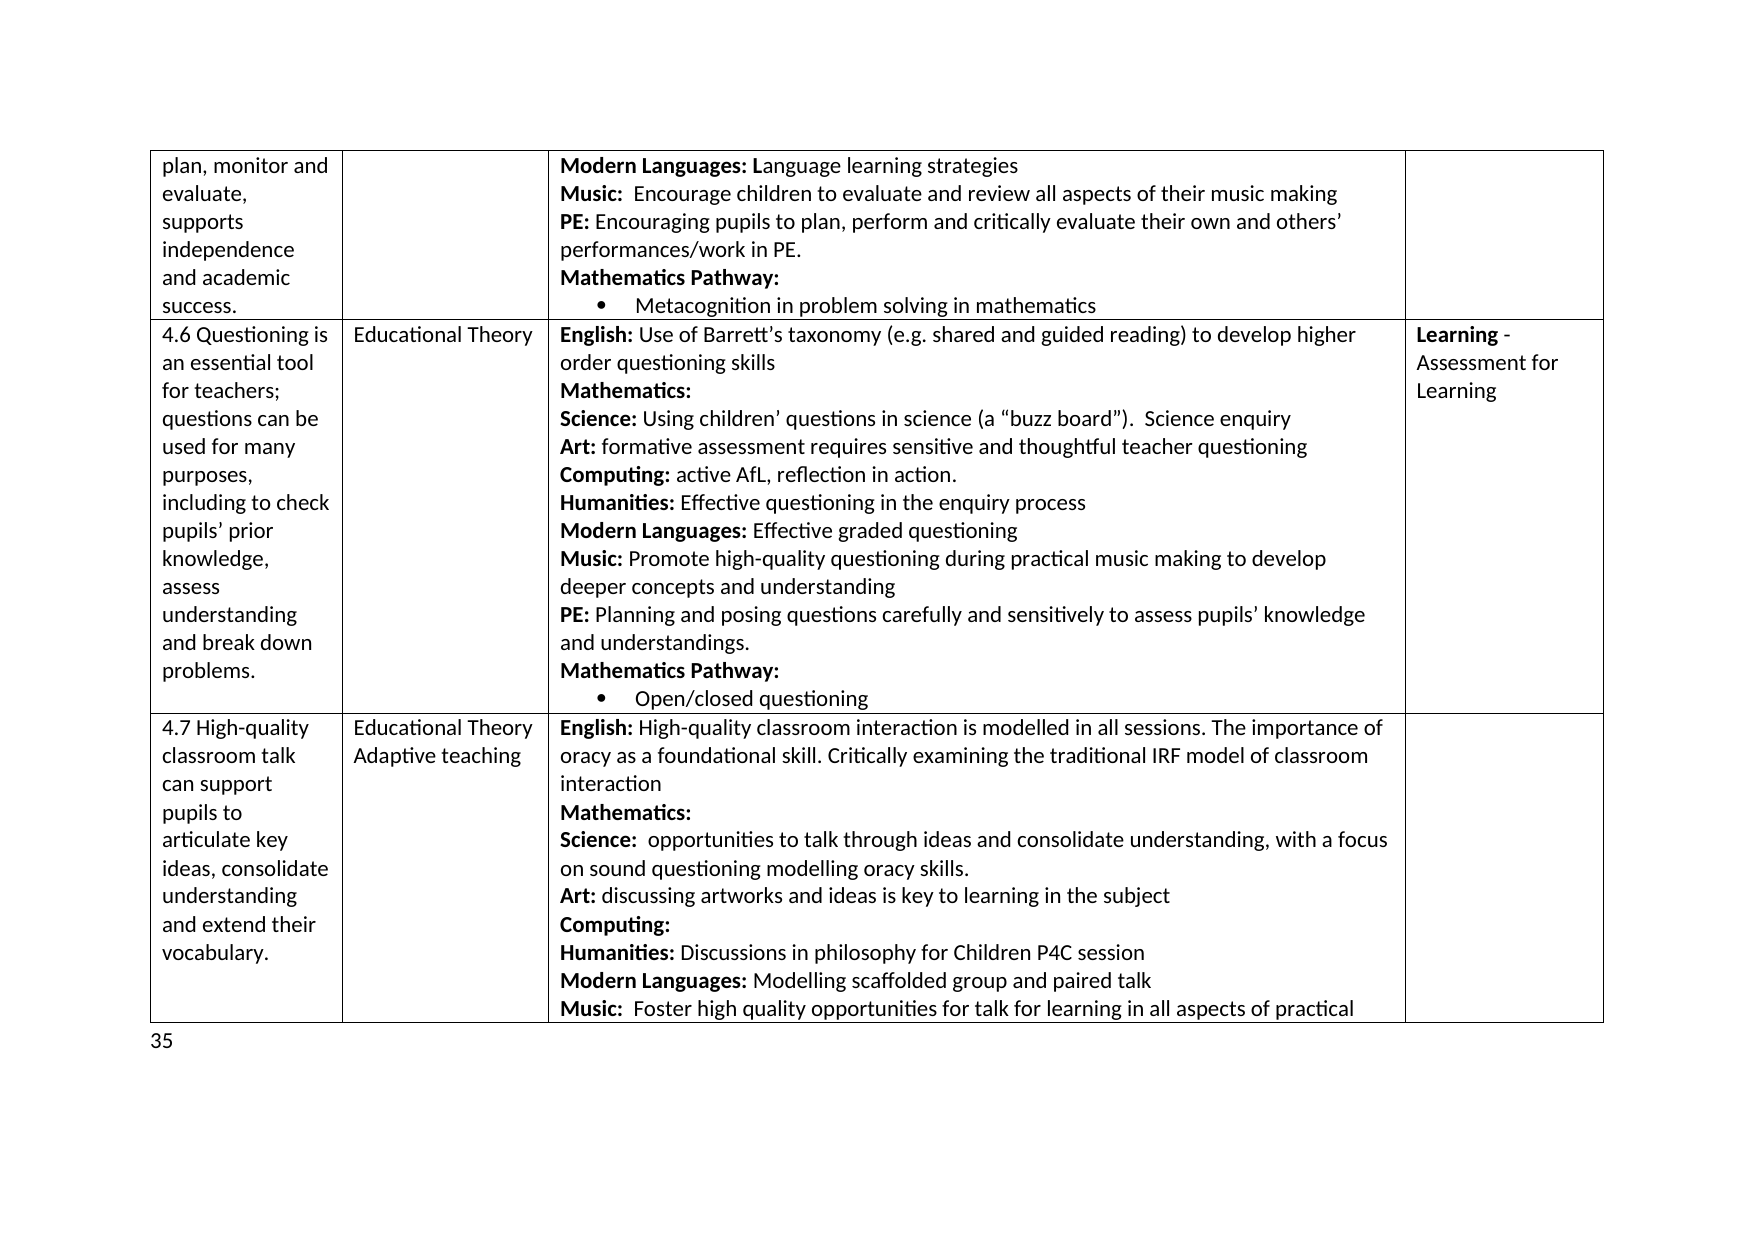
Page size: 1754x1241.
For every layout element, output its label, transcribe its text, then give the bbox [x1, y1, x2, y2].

table_cell [1406, 714, 1603, 1022]
table_cell English: Use of Barrett’s taxonomy (e.g. shared and guided reading) to develop higher order questioning skills Mathematics: Science: Using children’ questions in science (a “buzz board”). Science enquiry Art: formative assessment requires sensitive and thoughtful teacher questioning Computing: active AfL, reflection in action. Humanities: Effective questioning in the enquiry process Modern Languages: Effective graded questioning Music: Promote high-quality questioning during practical music making to develop deeper concepts and understanding PE: Planning and posing questions carefully and sensitively to assess pupils’ knowledge and understandings. Mathematics Pathway: Open/closed questioning [549, 320, 1405, 712]
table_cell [549, 151, 1405, 319]
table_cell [549, 714, 1405, 1022]
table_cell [343, 714, 548, 1022]
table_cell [343, 151, 548, 319]
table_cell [151, 714, 342, 1022]
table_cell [151, 151, 342, 319]
table_cell 4.6 Questioning is an essential tool for teachers; questions can be used for many purposes, including to check pupils’ prior knowledge, assess understanding and break down problems. [151, 320, 342, 712]
table_cell Educational Theory [343, 320, 548, 712]
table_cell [1406, 151, 1603, 319]
table_cell Learning - Assessment for Learning [1406, 320, 1603, 712]
